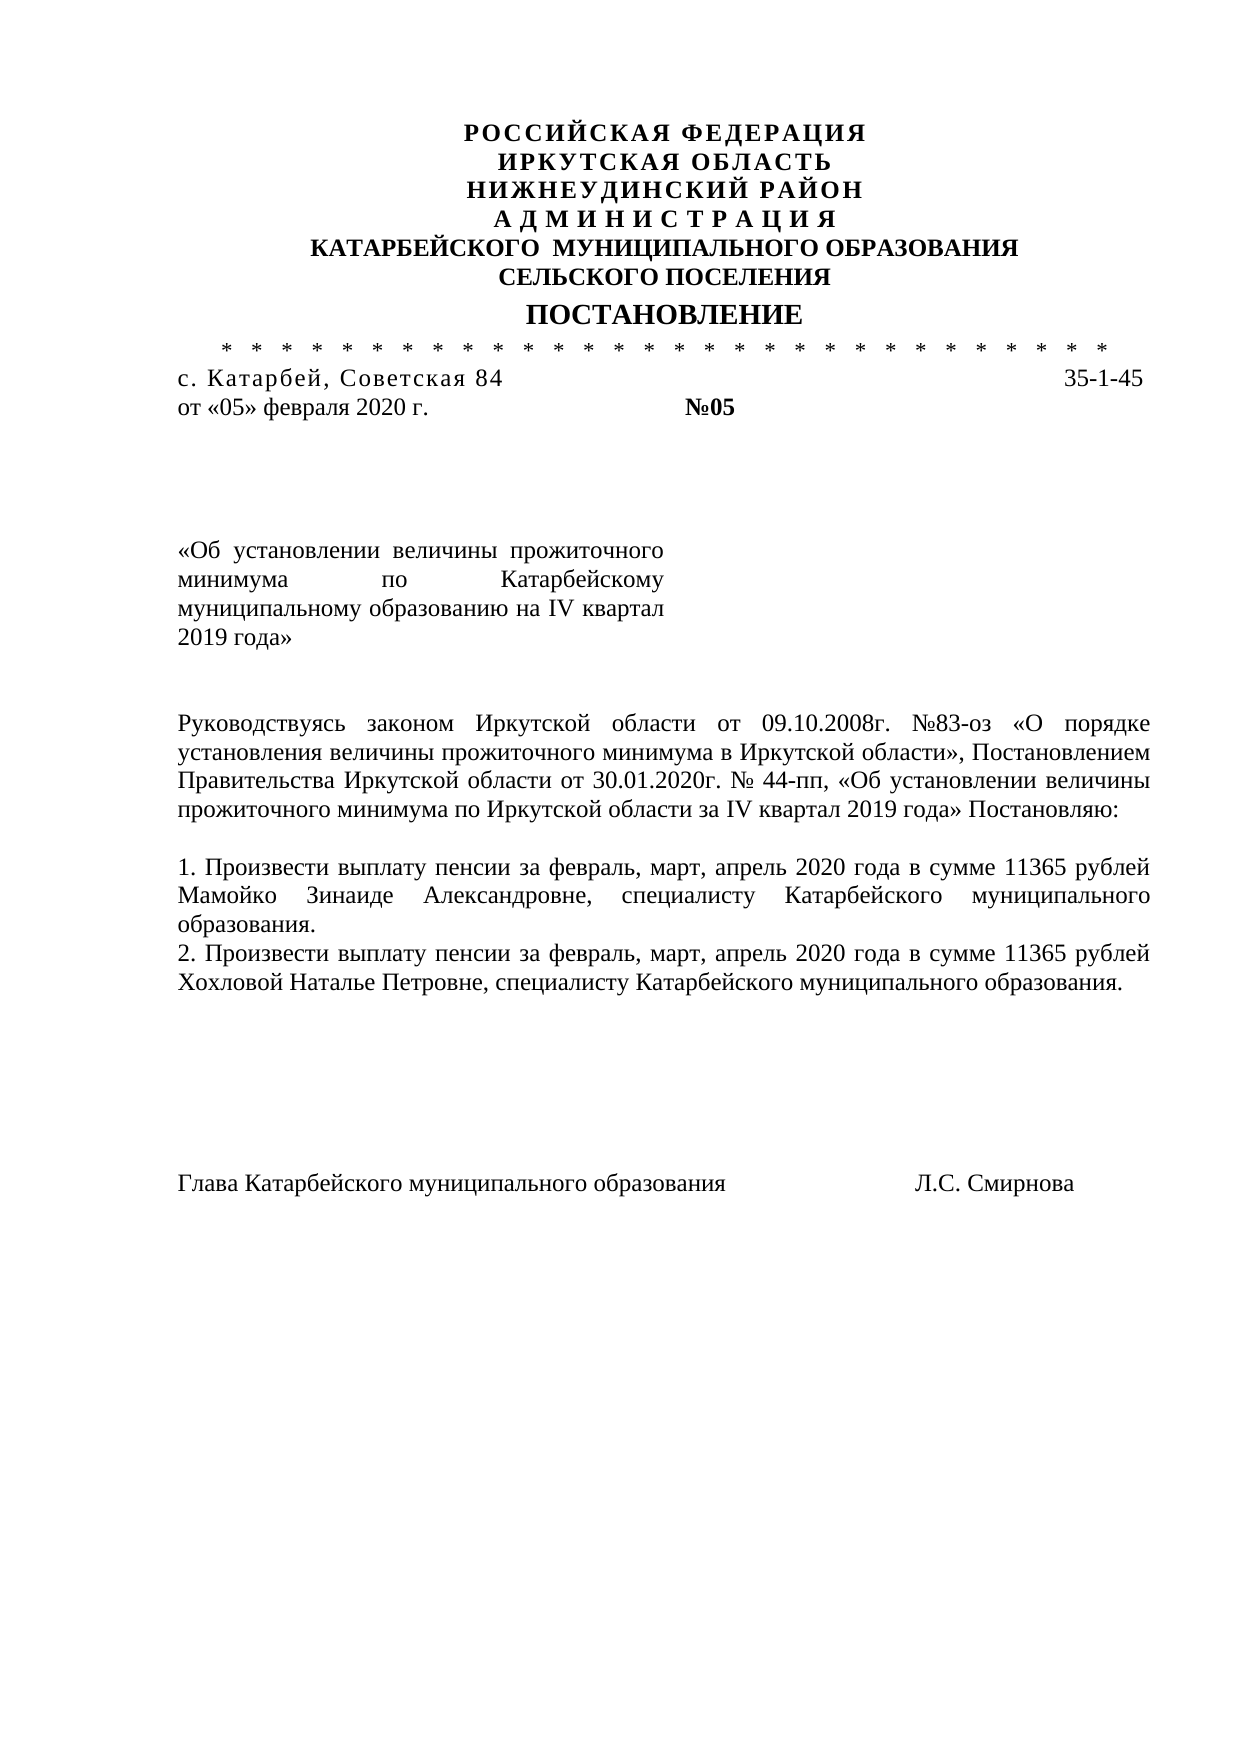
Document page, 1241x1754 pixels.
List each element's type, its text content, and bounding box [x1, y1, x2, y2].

text «Об установлении величины прожиточного минимума по Катарбейскому муниципальному образованию на IV квартал 2019 года» [177, 536, 664, 651]
text от «05» февраля 2020 г. №05 [177, 392, 1152, 421]
text с. Катарбей, Советская 84 35-1-45 [177, 363, 1152, 392]
text ИРКУТСКАЯ ОБЛАСТЬ [177, 147, 1152, 176]
text АДМИНИСТРАЦИЯ КАТАРБЕЙСКОГО МУНИЦИПАЛЬНОГО ОБРАЗОВАНИЯ [177, 204, 1152, 262]
text Глава Катарбейского муниципального образования Л.С. Смирнова [177, 1168, 1151, 1197]
text НИЖНЕУДИНСКИЙ РАЙОН [177, 176, 1152, 204]
text СЕЛЬСКОГО ПОСЕЛЕНИЯ [177, 262, 1152, 291]
text 2. Произвести выплату пенсии за февраль, март, апрель 2020 года в сумме 11365 рублей Хохловой Наталье Петровне, специалисту Катарбейского муниципального образования. [177, 938, 1151, 996]
text ****************************** [177, 337, 1152, 363]
text Руководствуясь законом Иркутской области от 09.10.2008г. №83-оз «О порядке установления величины прожиточного минимума в Иркутской области», Постановлением Правительства Иркутской области от 30.01.2020г. № 44-пп, «Об установлении величины прожиточного минимума по Иркутской области за IV квартал 2019 года» Постановляю: [177, 708, 1151, 823]
text ПОСТАНОВЛЕНИЕ [177, 297, 1152, 330]
text 1. Произвести выплату пенсии за февраль, март, апрель 2020 года в сумме 11365 рублей Мамойко Зинаиде Александровне, специалисту Катарбейского муниципального образования. [177, 852, 1151, 938]
text РОССИЙСКАЯ ФЕДЕРАЦИЯ [177, 118, 1152, 147]
